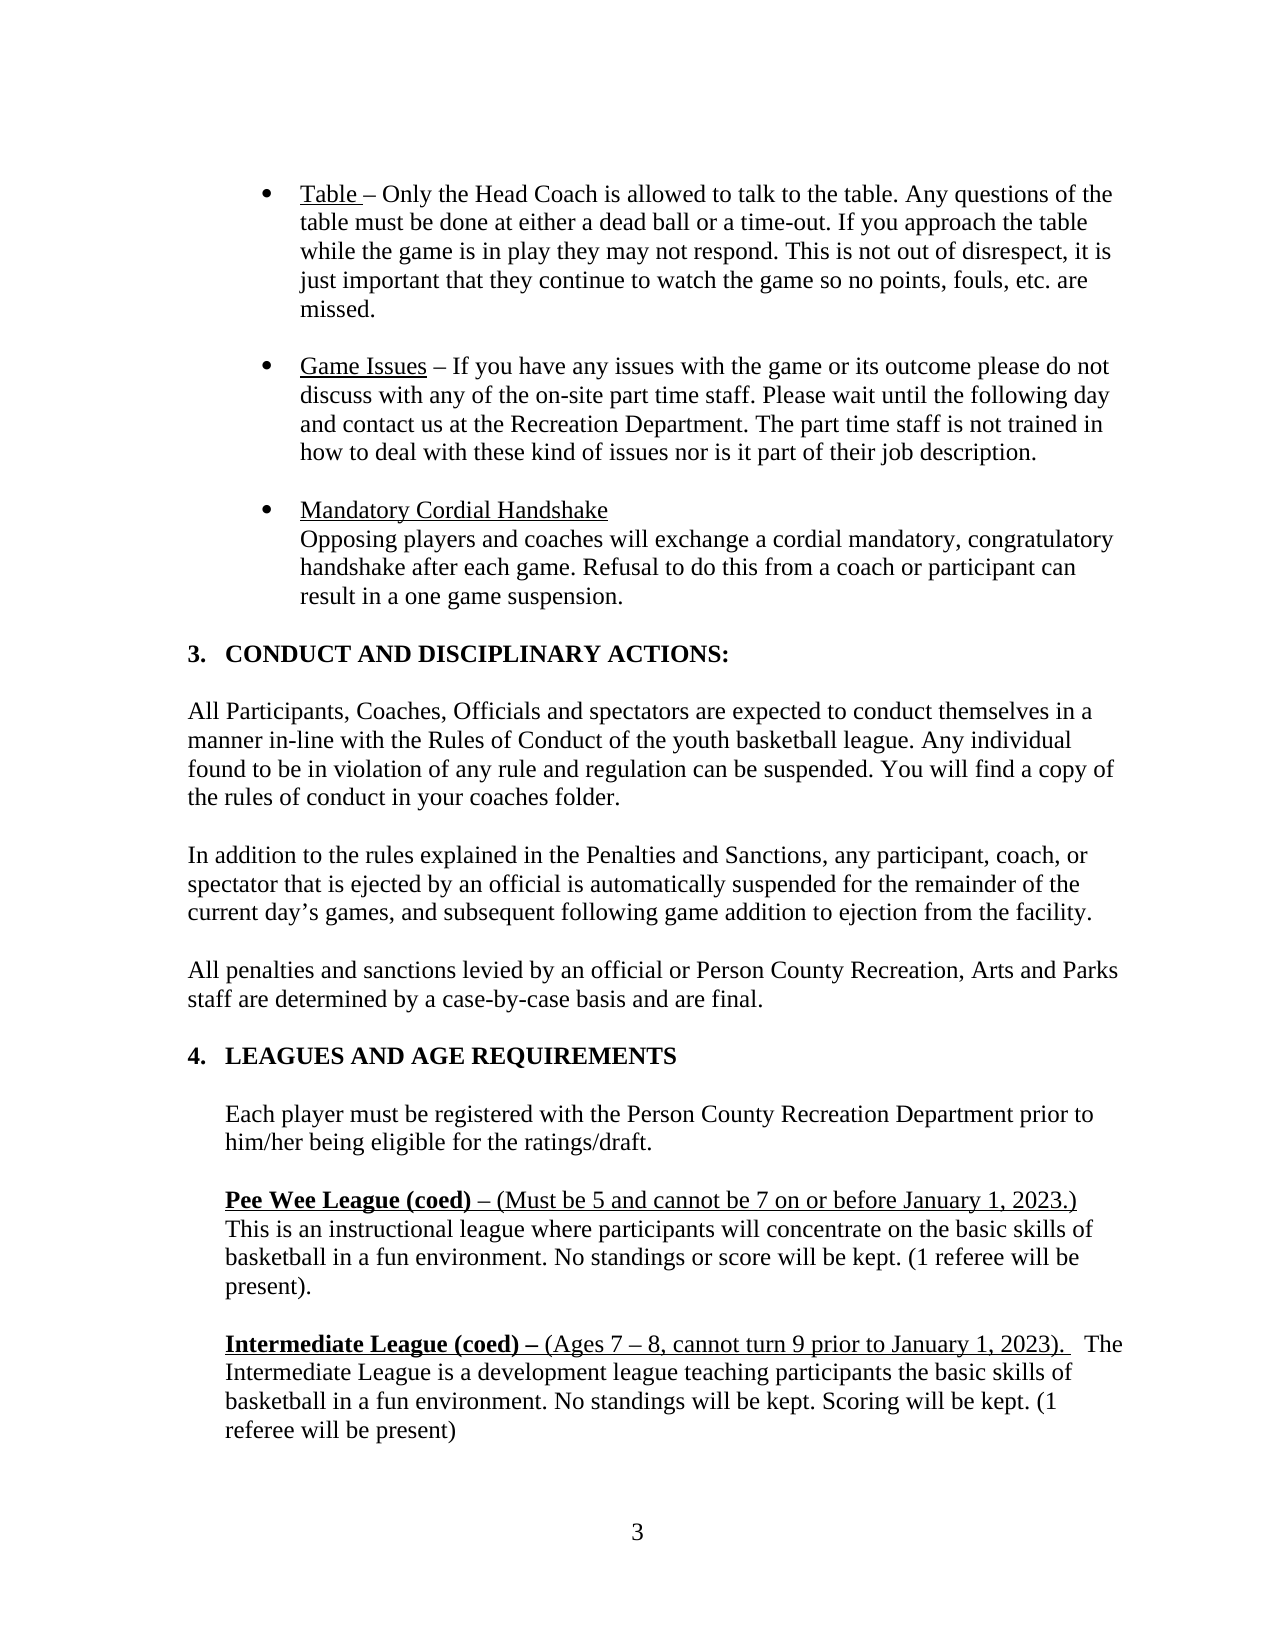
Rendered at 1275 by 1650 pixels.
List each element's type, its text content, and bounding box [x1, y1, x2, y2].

text Opposing players and coaches will exchange a cordial mandatory, congratulatory handshake after each game. Refusal to do this from a coach or participant can result in a one game suspension. [300, 524, 1125, 610]
subtitle Intermediate League (coed) – (Ages 7 – 8, cannot turn 9 prior to January 1, 2023). The Intermediate League is a development league teaching participants the basic skills of basketball in a fun environment. No standings will be kept. Scoring will be kept. (1 referee will be present) [225, 1329, 1125, 1444]
text All Participants, Coaches, Officials and spectators are expected to conduct themselves in a manner in-line with the Rules of Conduct of the youth basketball league. Any individual found to be in violation of any rule and regulation can be suspended. You will find a copy of the rules of conduct in your coaches folder. [187, 696, 1125, 811]
text Pee Wee League (coed) – (Must be 5 and cannot be 7 on or before January 1, 2023.) This is an instructional league where participants will concentrate on the basic skills of basketball in a fun environment. No standings or score will be kept. (1 referee will be present). [225, 1185, 1125, 1300]
list Game Issues – If you have any issues with the game or its outcome please do not discuss with any of the on-site part time staff. Please wait until the following day and contact us at the Recreation Department. The part time staff is not trained in how to deal with these kind of issues nor is it part of their job description. [262, 351, 1125, 466]
list LEAGUES AND AGE REQUIREMENTS [187, 1041, 1125, 1070]
list Mandatory Cordial Handshake [262, 495, 1125, 524]
list CONDUCT AND DISCIPLINARY ACTIONS: [187, 639, 1125, 667]
list Table – Only the Head Coach is allowed to talk to the table. Any questions of the table must be done at either a dead ball or a time-out. If you approach the table while the game is in play they may not respond. This is not out of disrespect, it is just important that they continue to watch the game so no points, fouls, etc. are missed. [262, 179, 1125, 322]
text In addition to the rules explained in the Penalties and Sanctions, any participant, coach, or spectator that is ejected by an official is automatically suspended for the remainder of the current day’s games, and subsequent following game addition to ejection from the facility. [187, 840, 1125, 926]
text All penalties and sanctions levied by an official or Person County Recreation, Arts and Parks staff are determined by a case-by-case basis and are final. [187, 955, 1125, 1012]
text Each player must be registered with the Person County Recreation Department prior to him/her being eligible for the ratings/draft. [225, 1099, 1125, 1156]
